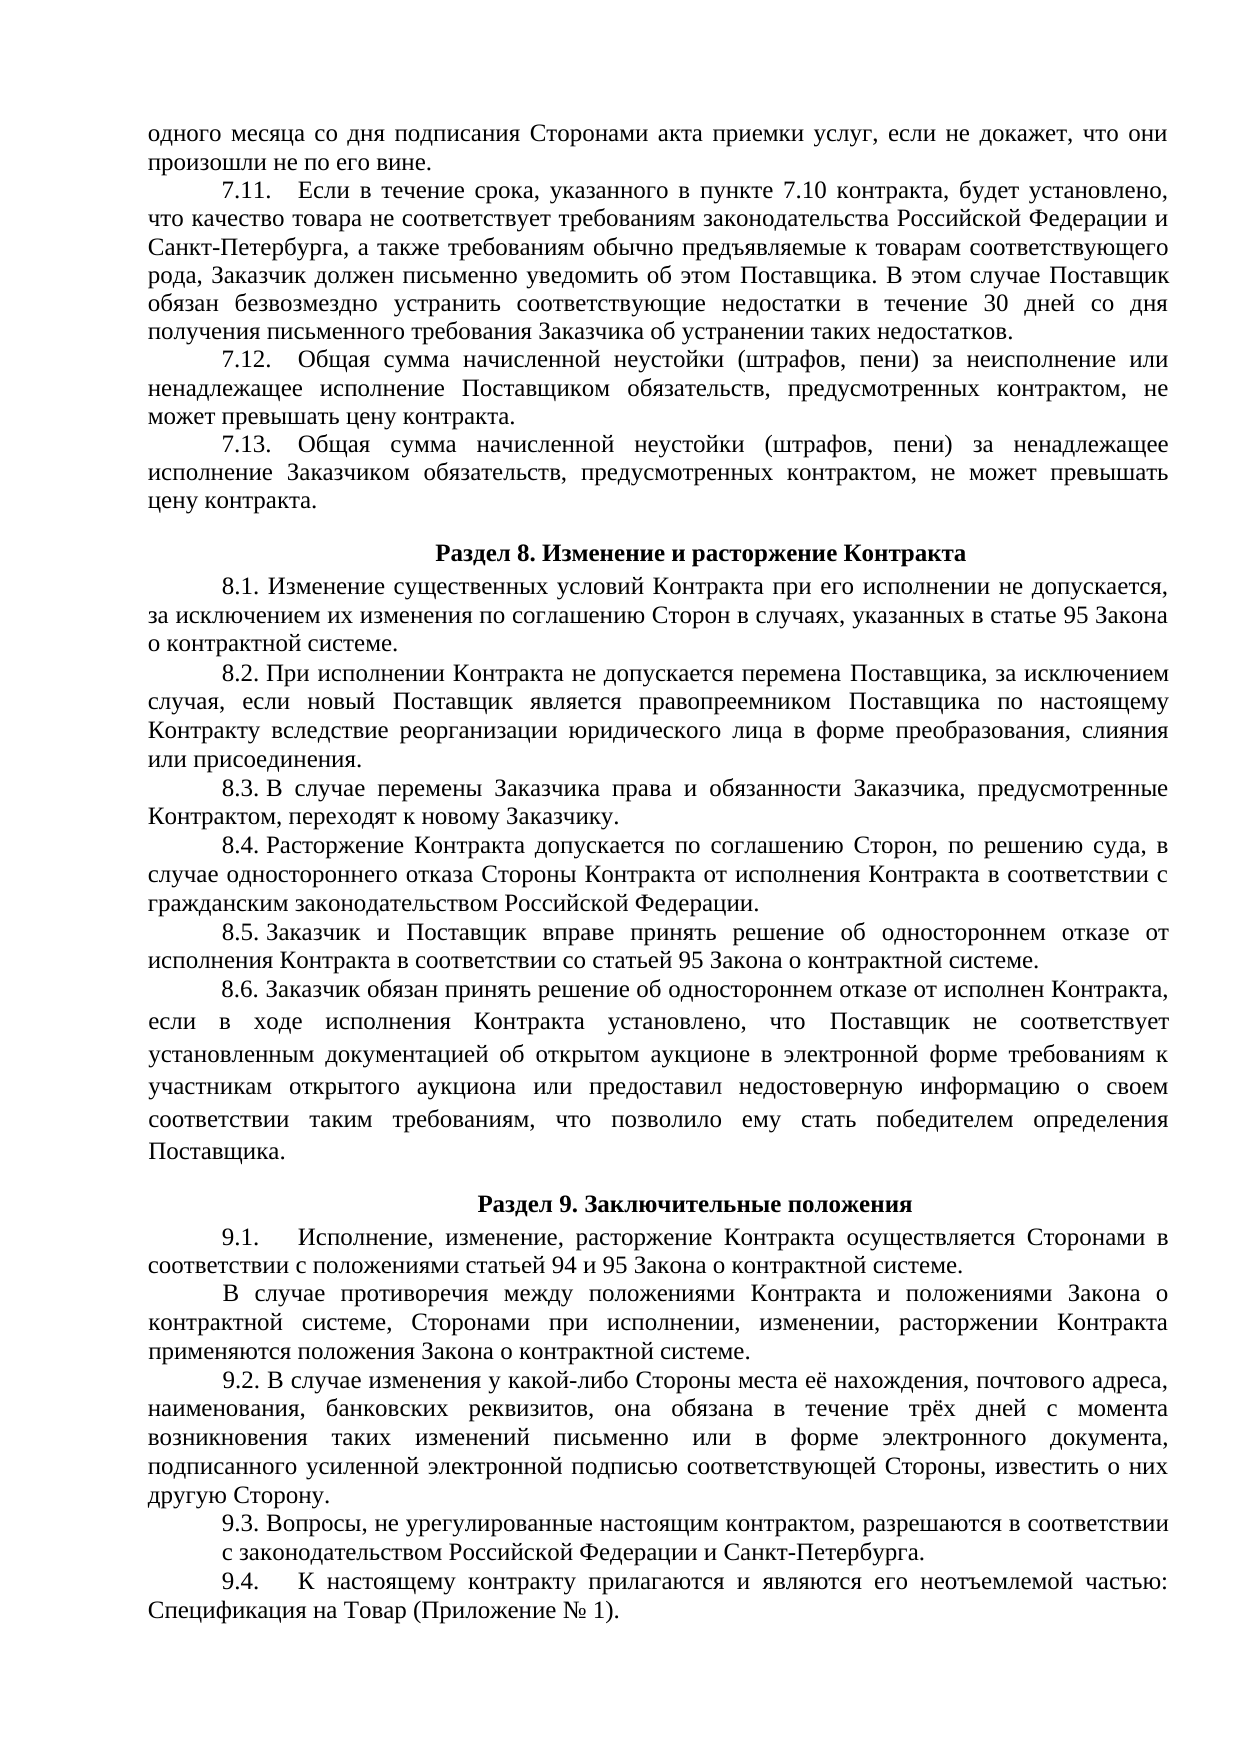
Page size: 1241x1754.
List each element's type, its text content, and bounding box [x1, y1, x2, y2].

text 9.3. Вопросы, не урегулированные настоящим контрактом, разрешаются в соответствии с законодательством Российской Федерации и Санкт-Петербурга. [222, 1508, 1169, 1566]
text Раздел 8. Изменение и расторжение Контракта [435, 538, 1169, 567]
text 8.6. Заказчик обязан принять решение об одностороннем отказе от исполнен Контракта, если в ходе исполнения Контракта установлено, что Поставщик не соответствует установленным документацией об открытом аукционе в электронной форме требованиям к участникам открытого аукциона или предоставил недостоверную информацию о своем соответствии таким требованиям, что позволило ему стать победителем определения Поставщика. [148, 974, 1169, 1165]
list Заказчик и Поставщик вправе принять решение об одностороннем отказе от исполнения Контракта в соответствии со статьей 95 Закона о контрактной системе. [148, 917, 1169, 974]
list Расторжение Контракта допускается по соглашению Сторон, по решению суда, в случае одностороннего отказа Стороны Контракта от исполнения Контракта в соответствии с гражданским законодательством Российской Федерации. [148, 830, 1169, 916]
text Раздел 9. Заключительные положения [477, 1189, 1169, 1218]
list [148, 118, 1169, 176]
list Исполнение, изменение, расторжение Контракта осуществляется Сторонами в соответствии с положениями статьей 94 и 95 Закона о контрактной системе. [148, 1222, 1169, 1279]
list К настоящему контракту прилагаются и являются его неотъемлемой частью: Спецификация на Товар (Приложение № 1). [148, 1566, 1169, 1623]
list Если в течение срока, указанного в пункте 7.10 контракта, будет установлено, что качество товара не соответствует требованиям законодательства Российской Федерации и Санкт-Петербурга, а также требованиям обычно предъявляемые к товарам соответствующего рода, Заказчик должен письменно уведомить об этом Поставщика. В этом случае Поставщик обязан безвозмездно устранить соответствующие недостатки в течение 30 дней со дня получения письменного требования Заказчика об устранении таких недостатков. [148, 176, 1169, 345]
list Общая сумма начисленной неустойки (штрафов, пени) за неисполнение или ненадлежащее исполнение Поставщиком обязательств, предусмотренных контрактом, не может превышать цену контракта. [148, 345, 1169, 430]
list Общая сумма начисленной неустойки (штрафов, пени) за ненадлежащее исполнение Заказчиком обязательств, предусмотренных контрактом, не может превышать цену контракта. [148, 430, 1169, 514]
text 8.1. Изменение существенных условий Контракта при его исполнении не допускается, за исключением их изменения по соглашению Сторон в случаях, указанных в статье 95 Закона о контрактной системе. [148, 571, 1169, 657]
list При исполнении Контракта не допускается перемена Поставщика, за исключением случая, если новый Поставщик является правопреемником Поставщика по настоящему Контракту вследствие реорганизации юридического лица в форме преобразования, слияния или присоединения. [148, 658, 1169, 773]
list В случае перемены Заказчика права и обязанности Заказчика, предусмотренные Контрактом, переходят к новому Заказчику. [148, 773, 1169, 830]
text 9.2. В случае изменения у какой-либо Стороны места её нахождения, почтового адреса, наименования, банковских реквизитов, она обязана в течение трёх дней с момента возникновения таких изменений письменно или в форме электронного документа, подписанного усиленной электронной подписью соответствующей Стороны, известить о них другую Сторону. [148, 1365, 1169, 1508]
text В случае противоречия между положениями Контракта и положениями Закона о контрактной системе, Сторонами при исполнении, изменении, расторжении Контракта применяются положения Закона о контрактной системе. [148, 1279, 1169, 1364]
